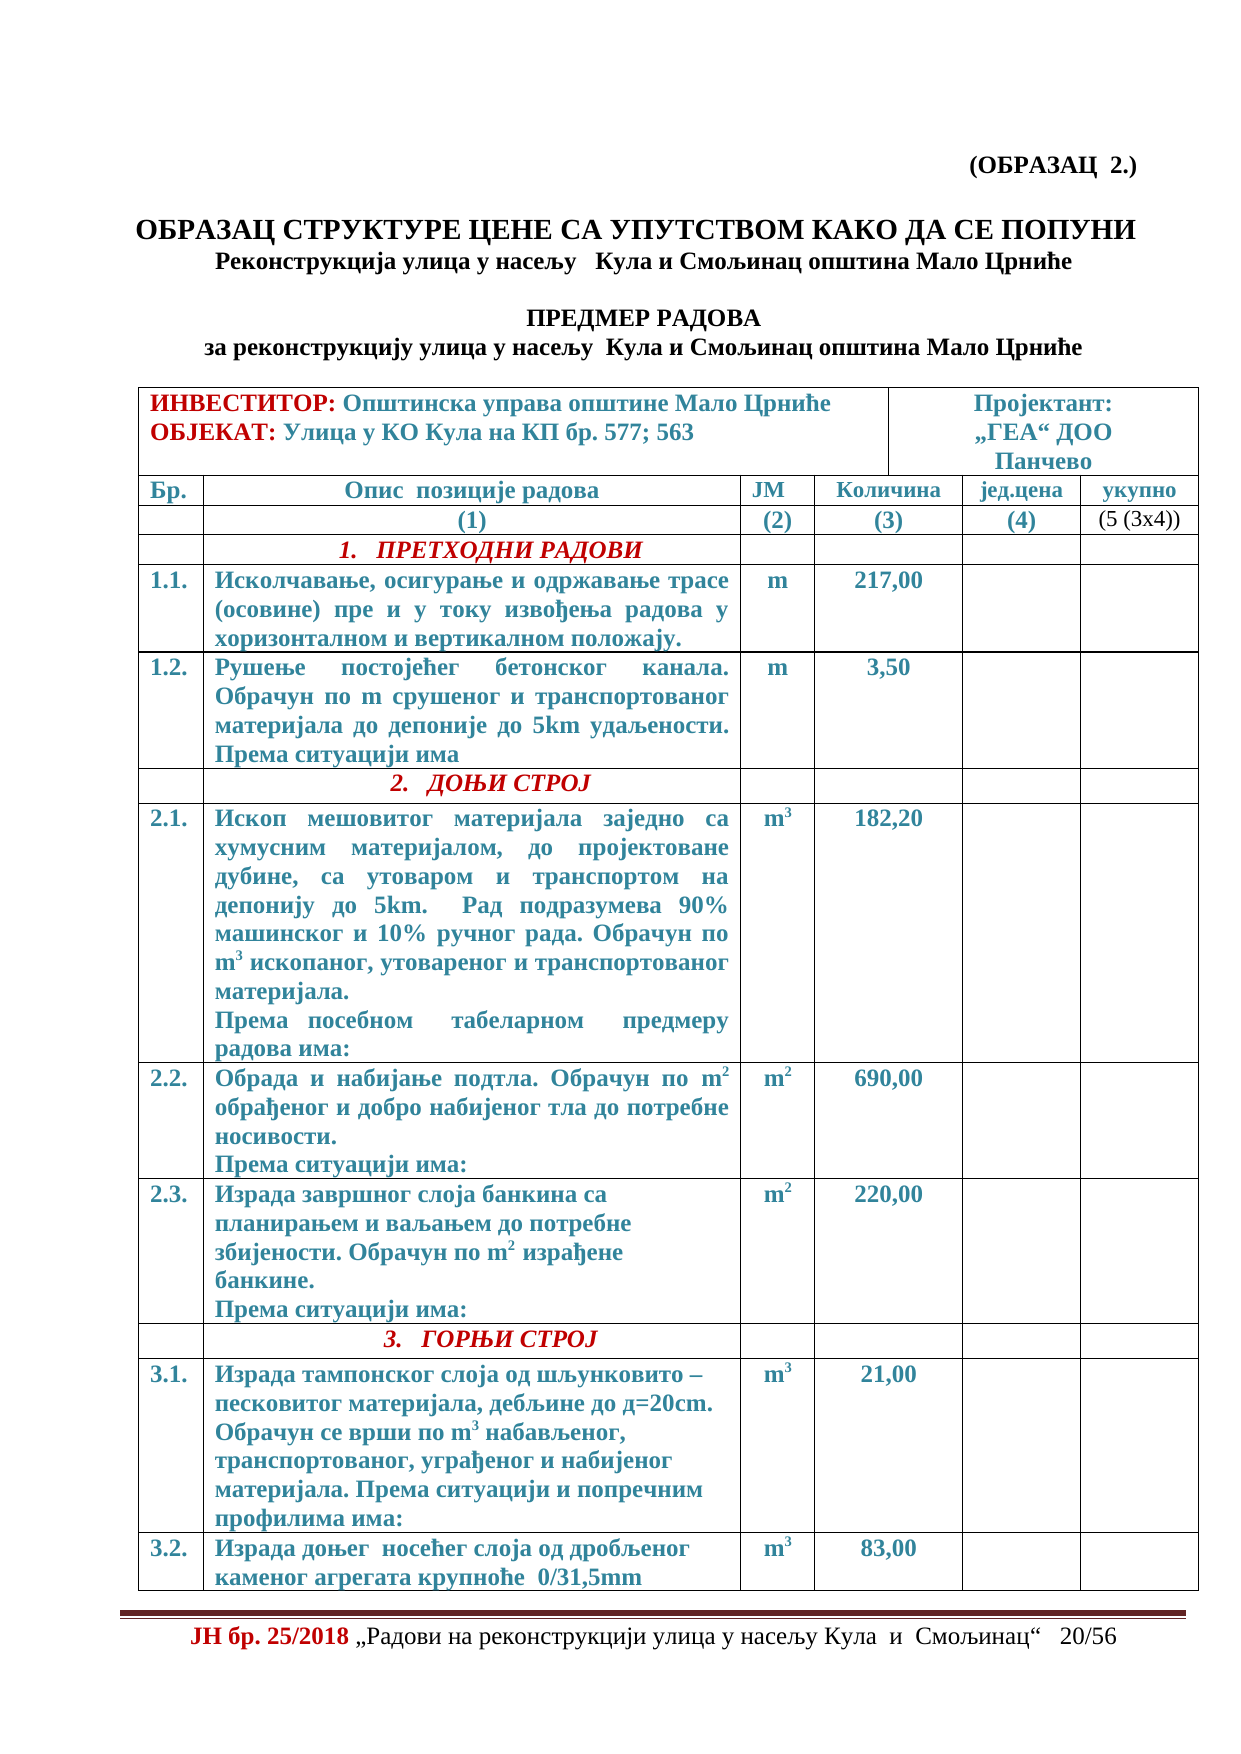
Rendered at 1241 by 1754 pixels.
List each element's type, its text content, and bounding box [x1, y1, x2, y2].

table_cell 2.2. [139, 1063, 203, 1178]
table_cell m [741, 565, 814, 651]
table_cell Израда завршног слоја банкина са планирањем и ваљањем до потребне збијености. Обрачун по m2 израђене банкине. Према ситуацији има: [204, 1179, 740, 1323]
text Реконструкција улица у насељу Кула и Смољинац општина Мало Црниће [150, 246, 1137, 274]
text (ОБРАЗАЦ 2.) [150, 150, 1137, 179]
table_cell 3.2. [139, 1533, 203, 1590]
table_cell (4) [963, 506, 1080, 534]
table_cell Количина [815, 476, 962, 504]
table_cell m3 [741, 804, 814, 1062]
table_cell 1.1. [139, 565, 203, 651]
table_cell [963, 1533, 1080, 1590]
table_cell 182,20 [815, 804, 962, 1062]
table_cell (2) [741, 506, 814, 534]
table_cell [1081, 769, 1198, 802]
table_header ИНВЕСТИТОР: Општинска управа општине Мало Црниће ОБЈЕКАТ: Улица у КО Кула на КП бр. 577; 563 [139, 388, 888, 474]
table_cell 21,00 [815, 1359, 962, 1532]
table_cell [139, 506, 203, 534]
table_cell [1081, 653, 1198, 767]
table_cell [963, 1324, 1080, 1358]
table_cell [1081, 804, 1198, 1062]
table_cell Израда тампонског слоја од шљунковито –песковитог материјала, дебљине до д=20cm. Обрачун се врши по m3 набављеног, транспортованог, уграђеног и набијеног материјала. Према ситуацији и попречним профилима има: [204, 1359, 740, 1532]
table_cell ГОРЊИ СТРОЈ [204, 1324, 740, 1358]
table_cell [963, 535, 1080, 564]
table_cell [815, 535, 962, 564]
table_cell m2 [741, 1179, 814, 1323]
table_cell [815, 769, 962, 802]
table_cell 3.1. [139, 1359, 203, 1532]
table_cell Бр. [139, 476, 203, 504]
table_cell [1081, 1063, 1198, 1178]
table_cell 3,50 [815, 653, 962, 767]
table_cell [963, 653, 1080, 767]
table_cell [1081, 1324, 1198, 1358]
table_cell ДОЊИ СТРОЈ [204, 769, 740, 802]
table_cell m [741, 653, 814, 767]
table_cell [963, 769, 1080, 802]
table_cell [139, 769, 203, 802]
table_cell [1081, 565, 1198, 651]
table_cell [963, 804, 1080, 1062]
table_cell [1081, 1359, 1198, 1532]
text ОБРАЗАЦ СТРУКТУРЕ ЦЕНЕ СА УПУТСТВОМ КАКО ДА СЕ ПОПУНИ [120, 212, 1154, 246]
table_cell m3 [741, 1533, 814, 1590]
table_cell [963, 1179, 1080, 1323]
table_cell Ископ мешовитог материјала заједно са хумусним материјалом, до пројектоване дубине, са утоваром и транспортом на депонију до 5km. Рад подразумева 90% машинског и 10% ручног рада. Обрачун по m3 ископаног, утовареног и транспортованог материјала. Према посебном табеларном предмеру радова има: [204, 804, 740, 1062]
table_cell (1) [204, 506, 740, 534]
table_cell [204, 1533, 740, 1590]
table_cell [1081, 1179, 1198, 1323]
text ПРЕДМЕР РАДОВА [150, 303, 1137, 332]
table_cell 1.2. [139, 653, 203, 767]
table_cell [815, 1324, 962, 1358]
table_cell 83,00 [815, 1533, 962, 1590]
table_cell [963, 1359, 1080, 1532]
table_cell 690,00 [815, 1063, 962, 1178]
table_cell [139, 1324, 203, 1358]
table_cell 2.1. [139, 804, 203, 1062]
table_cell 217,00 [815, 565, 962, 651]
table_cell [741, 769, 814, 802]
table_cell m2 [741, 1063, 814, 1178]
table_cell (5 (3x4)) [1081, 506, 1198, 534]
table_cell Исколчавање, осигурање и одржавање трасе (осовине) пре и у току извођења радова у хоризонталном и вертикалном положају. [204, 565, 740, 651]
table_cell m3 [741, 1359, 814, 1532]
table_cell [963, 565, 1080, 651]
table_cell [1081, 1533, 1198, 1590]
table_cell [1081, 535, 1198, 564]
table_cell 220,00 [815, 1179, 962, 1323]
table_cell 2.3. [139, 1179, 203, 1323]
table_cell [741, 1324, 814, 1358]
table_cell Обрада и набијање подтла. Обрачун по m2 обрађеног и добро набијеног тла до потребне носивости. Према ситуацији има: [204, 1063, 740, 1178]
table_cell јед.цена [963, 476, 1080, 504]
text за реконструкцију улица у насељу Кула и Смољинац општина Мало Црниће [150, 332, 1137, 361]
table_cell [963, 1063, 1080, 1178]
table_header Пројектант: „ГЕА“ ДОО Панчево [889, 388, 1198, 474]
table_cell Рушење постојећег бетонског канала. Обрачун по m срушеног и транспортованог материјала до депоније до 5km удаљености. Према ситуацији има [204, 653, 740, 767]
table_cell Опис позиције радова [204, 476, 740, 504]
table_cell ПРЕТХОДНИ РАДОВИ [204, 535, 740, 564]
table_cell ЈМ [741, 476, 814, 504]
table_cell [741, 535, 814, 564]
table_cell [139, 535, 203, 564]
table_cell (3) [815, 506, 962, 534]
table_cell укупно [1081, 476, 1198, 504]
